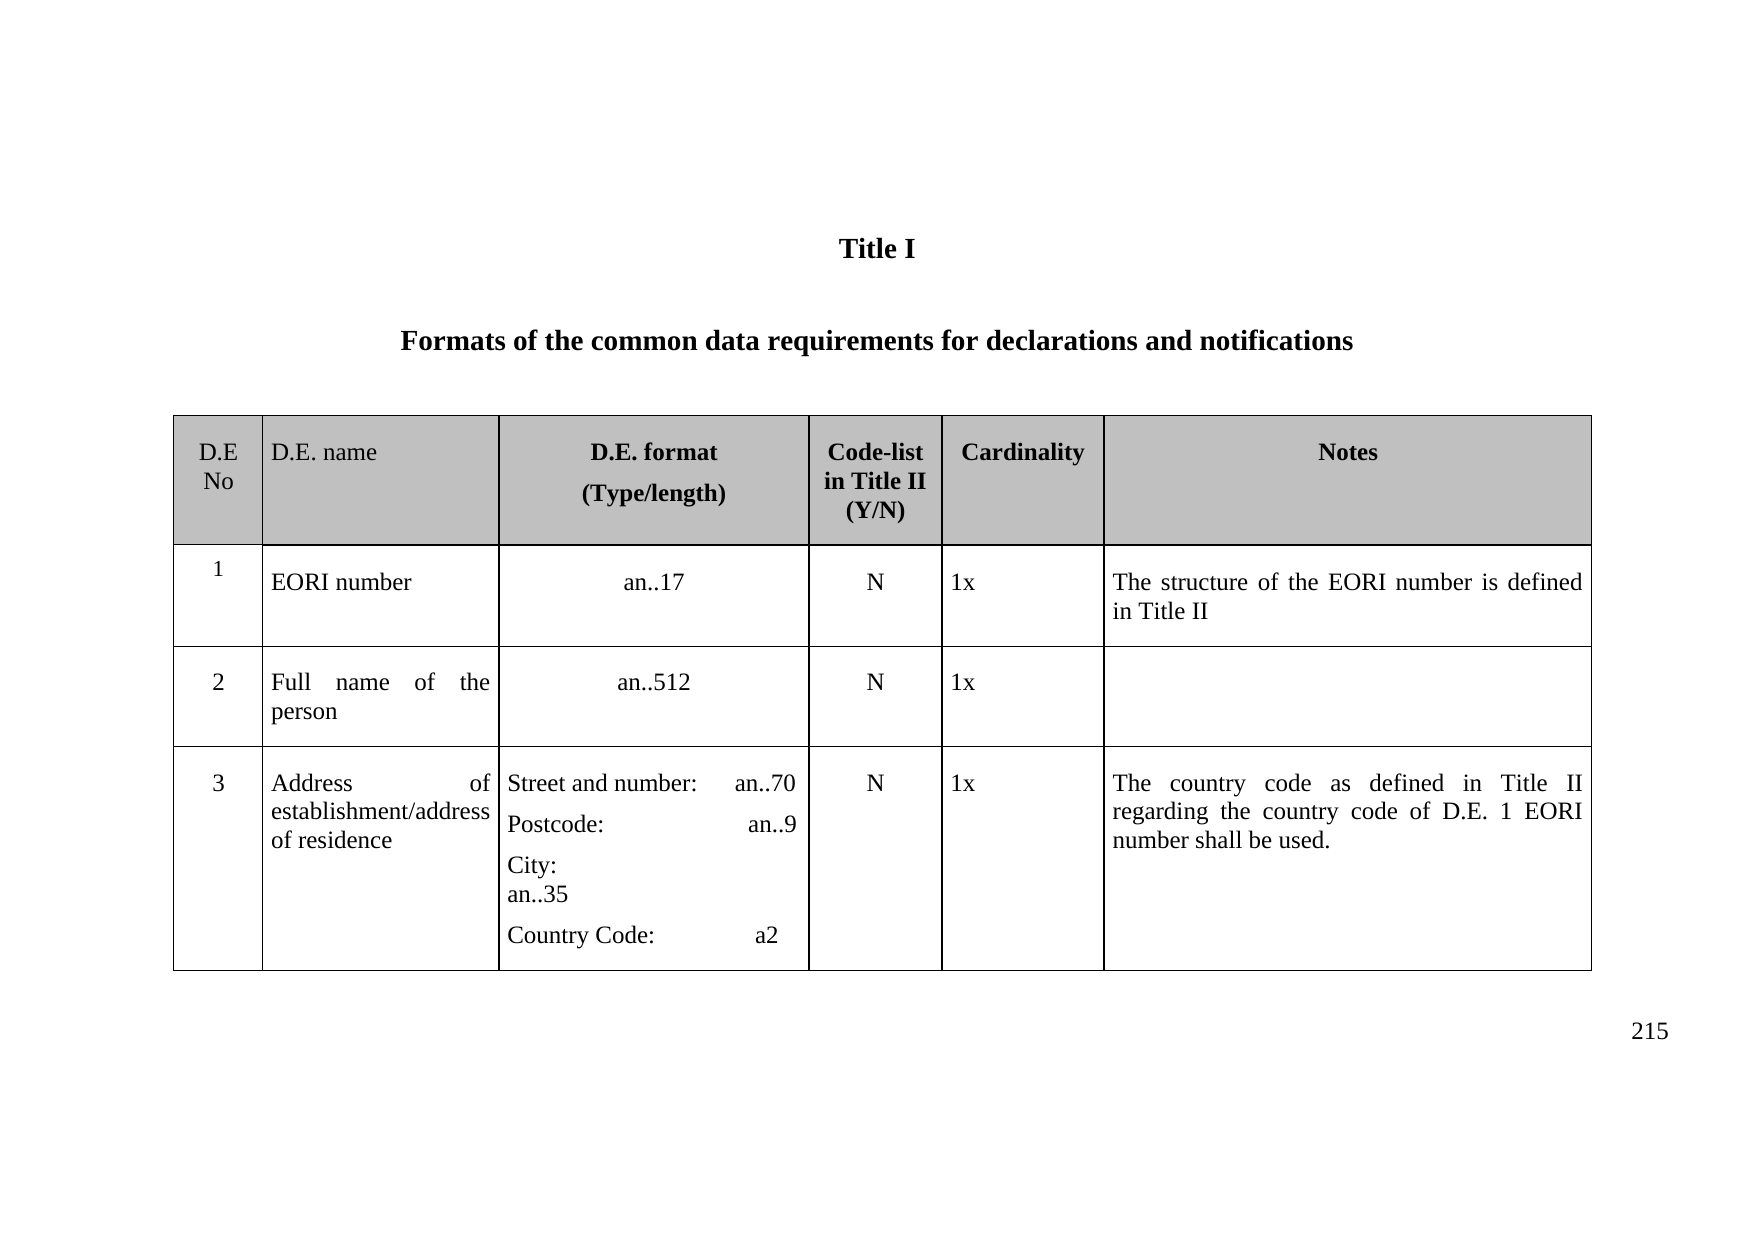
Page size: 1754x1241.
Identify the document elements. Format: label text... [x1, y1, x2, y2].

text Formats of the common data requirements for declarations and notifications [174, 323, 1580, 357]
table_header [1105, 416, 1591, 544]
text Title I [174, 231, 1580, 265]
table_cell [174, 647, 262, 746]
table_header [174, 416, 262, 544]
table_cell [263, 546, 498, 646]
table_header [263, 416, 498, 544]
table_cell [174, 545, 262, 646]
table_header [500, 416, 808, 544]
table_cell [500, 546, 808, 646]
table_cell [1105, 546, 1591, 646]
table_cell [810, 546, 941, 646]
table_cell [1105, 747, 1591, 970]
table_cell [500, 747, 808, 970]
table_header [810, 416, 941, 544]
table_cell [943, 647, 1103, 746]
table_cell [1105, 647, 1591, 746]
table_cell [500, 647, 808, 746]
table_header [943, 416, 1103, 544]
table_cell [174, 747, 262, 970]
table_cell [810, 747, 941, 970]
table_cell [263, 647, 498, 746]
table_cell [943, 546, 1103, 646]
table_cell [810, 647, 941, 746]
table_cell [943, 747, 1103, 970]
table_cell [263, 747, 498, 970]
